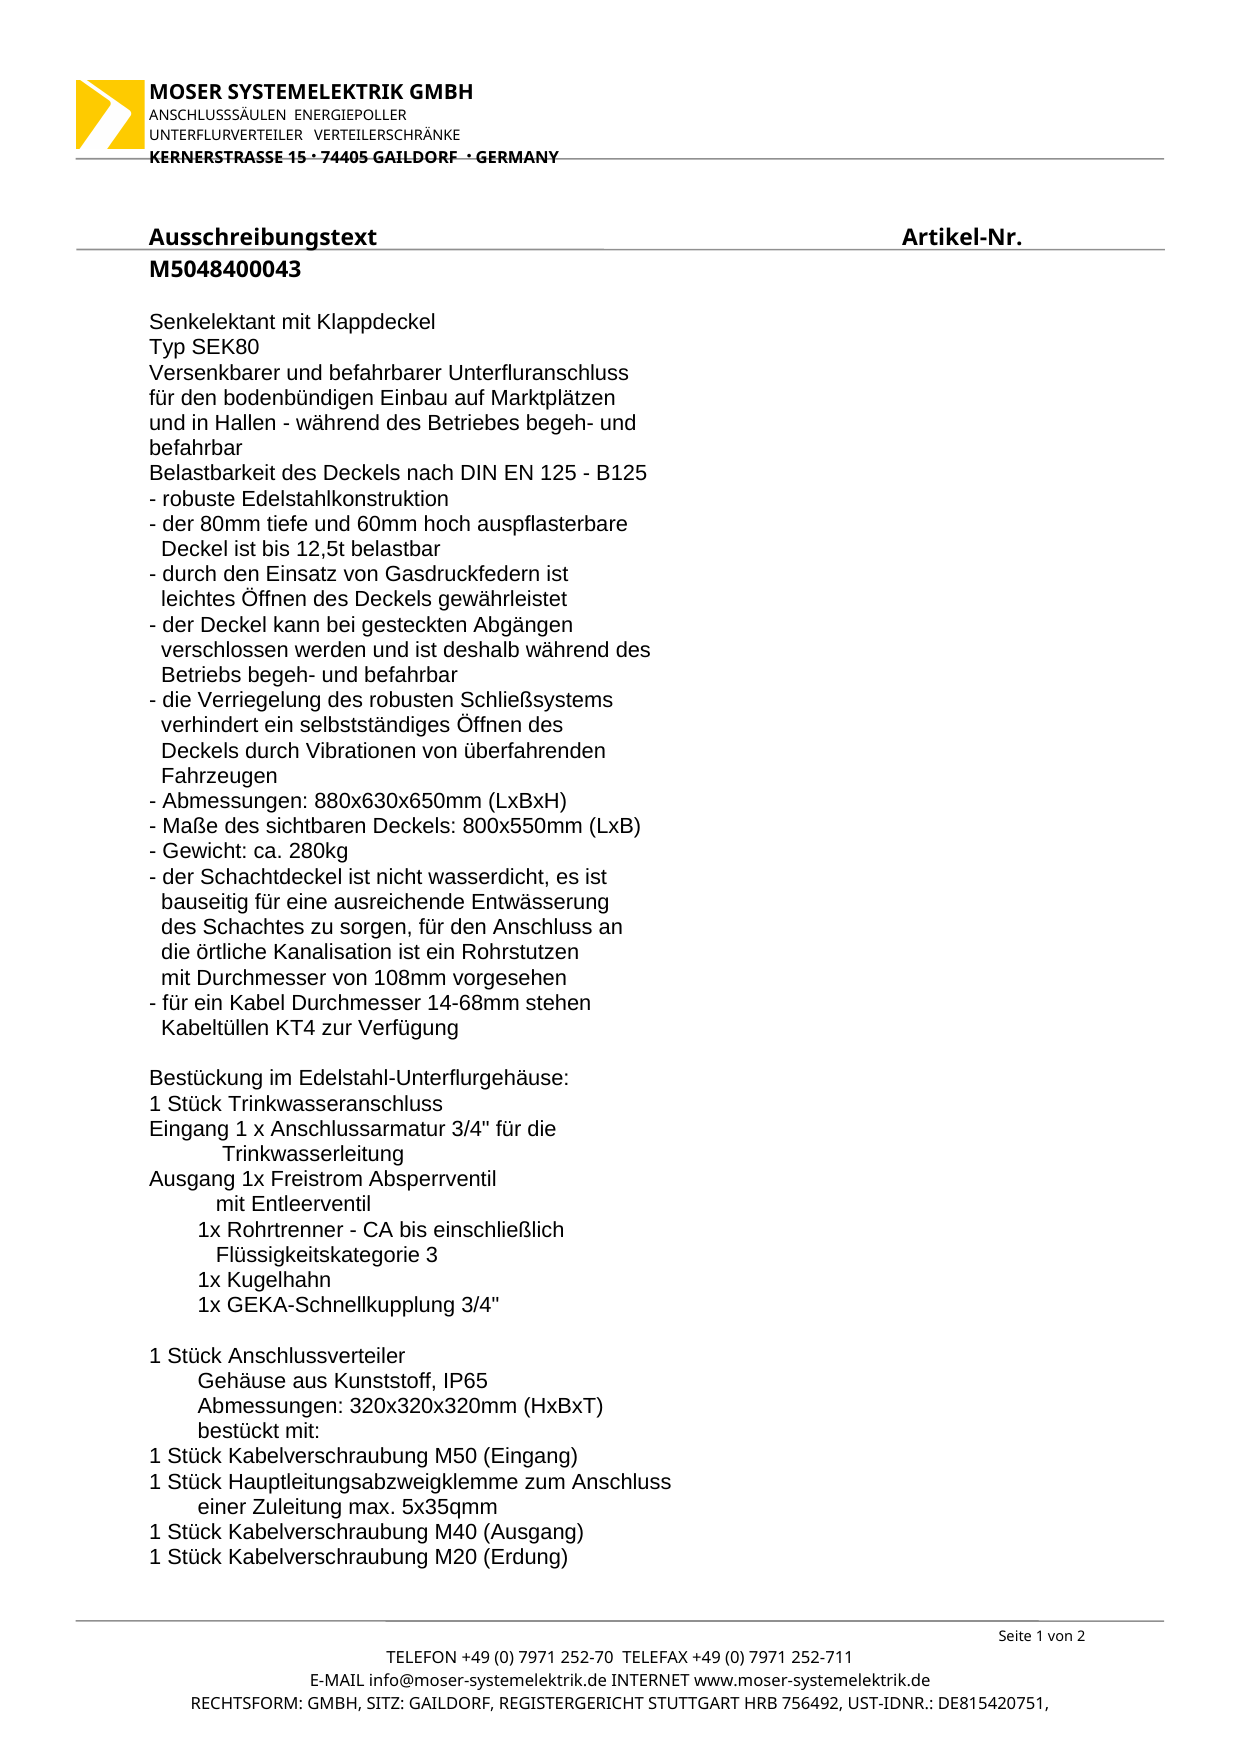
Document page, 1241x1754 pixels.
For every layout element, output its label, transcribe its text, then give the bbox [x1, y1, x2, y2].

text Deckel ist bis 12,5t belastbar [149, 536, 1165, 561]
text Ausgang 1x Freistrom Absperrventil [149, 1166, 1165, 1191]
text 1 Stück Kabelverschraubung M50 (Eingang) [149, 1443, 1165, 1468]
text Typ SEK80 [149, 334, 1165, 359]
text verschlossen werden und ist deshalb während des [149, 637, 1165, 662]
text - Gewicht: ca. 280kg [149, 838, 1165, 863]
text Flüssigkeitskategorie 3 [149, 1242, 1165, 1267]
text Eingang 1 x Anschlussarmatur 3/4" für die [149, 1116, 1165, 1141]
text 1 Stück Trinkwasseranschluss [149, 1090, 1165, 1116]
text Abmessungen: 320x320x320mm (HxBxT) [149, 1393, 1165, 1418]
text 1 Stück Kabelverschraubung M40 (Ausgang) [149, 1519, 1165, 1544]
text Deckels durch Vibrationen von überfahrenden [149, 737, 1165, 763]
text mit Entleerventil [149, 1191, 1165, 1216]
text leichtes Öffnen des Deckels gewährleistet [149, 586, 1165, 611]
text Bestückung im Edelstahl-Unterflurgehäuse: [149, 1065, 1165, 1090]
text 1x Rohrtrenner - CA bis einschließlich [149, 1216, 1165, 1242]
text die örtliche Kanalisation ist ein Rohrstutzen [149, 939, 1165, 964]
text - Maße des sichtbaren Deckels: 800x550mm (LxB) [149, 813, 1165, 838]
text mit Durchmesser von 108mm vorgesehen [149, 964, 1165, 989]
text 1 Stück Kabelverschraubung M20 (Erdung) [149, 1544, 1165, 1569]
text - durch den Einsatz von Gasdruckfedern ist [149, 561, 1165, 586]
text Trinkwasserleitung [149, 1141, 1165, 1166]
text Betriebs begeh- und befahrbar [149, 662, 1165, 687]
text - Abmessungen: 880x630x650mm (LxBxH) [149, 788, 1165, 813]
text Gehäuse aus Kunststoff, IP65 [149, 1368, 1165, 1393]
text bestückt mit: [149, 1418, 1165, 1443]
text Kabeltüllen KT4 zur Verfügung [149, 1015, 1165, 1040]
text - der 80mm tiefe und 60mm hoch auspflasterbare [149, 511, 1165, 536]
picture [76, 80, 145, 149]
text bauseitig für eine ausreichende Entwässerung [149, 889, 1165, 914]
text - der Schachtdeckel ist nicht wasserdicht, es ist [149, 863, 1165, 889]
text - robuste Edelstahlkonstruktion [149, 485, 1165, 511]
text 1 Stück Anschlussverteiler [149, 1342, 1165, 1368]
text - die Verriegelung des robusten Schließsystems [149, 687, 1165, 712]
text Belastbarkeit des Deckels nach DIN EN 125 - B125 [149, 460, 1165, 485]
text 1x Kugelhahn [149, 1267, 1165, 1292]
text Fahrzeugen [149, 763, 1165, 788]
text - für ein Kabel Durchmesser 14-68mm stehen [149, 989, 1165, 1015]
text 1x GEKA-Schnellkupplung 3/4" [149, 1292, 1165, 1317]
text des Schachtes zu sorgen, für den Anschluss an [149, 914, 1165, 939]
text befahrbar [149, 435, 1165, 460]
text 1 Stück Hauptleitungsabzweigklemme zum Anschluss [149, 1468, 1165, 1494]
text und in Hallen - während des Betriebes begeh- und [149, 410, 1165, 435]
text - der Deckel kann bei gesteckten Abgängen [149, 611, 1165, 637]
text verhindert ein selbstständiges Öffnen des [149, 712, 1165, 737]
text einer Zuleitung max. 5x35qmm [149, 1494, 1165, 1519]
text für den bodenbündigen Einbau auf Marktplätzen [149, 384, 1165, 410]
text Senkelektant mit Klappdeckel [149, 309, 1165, 334]
text Versenkbarer und befahrbarer Unterfluranschluss [149, 359, 1165, 384]
